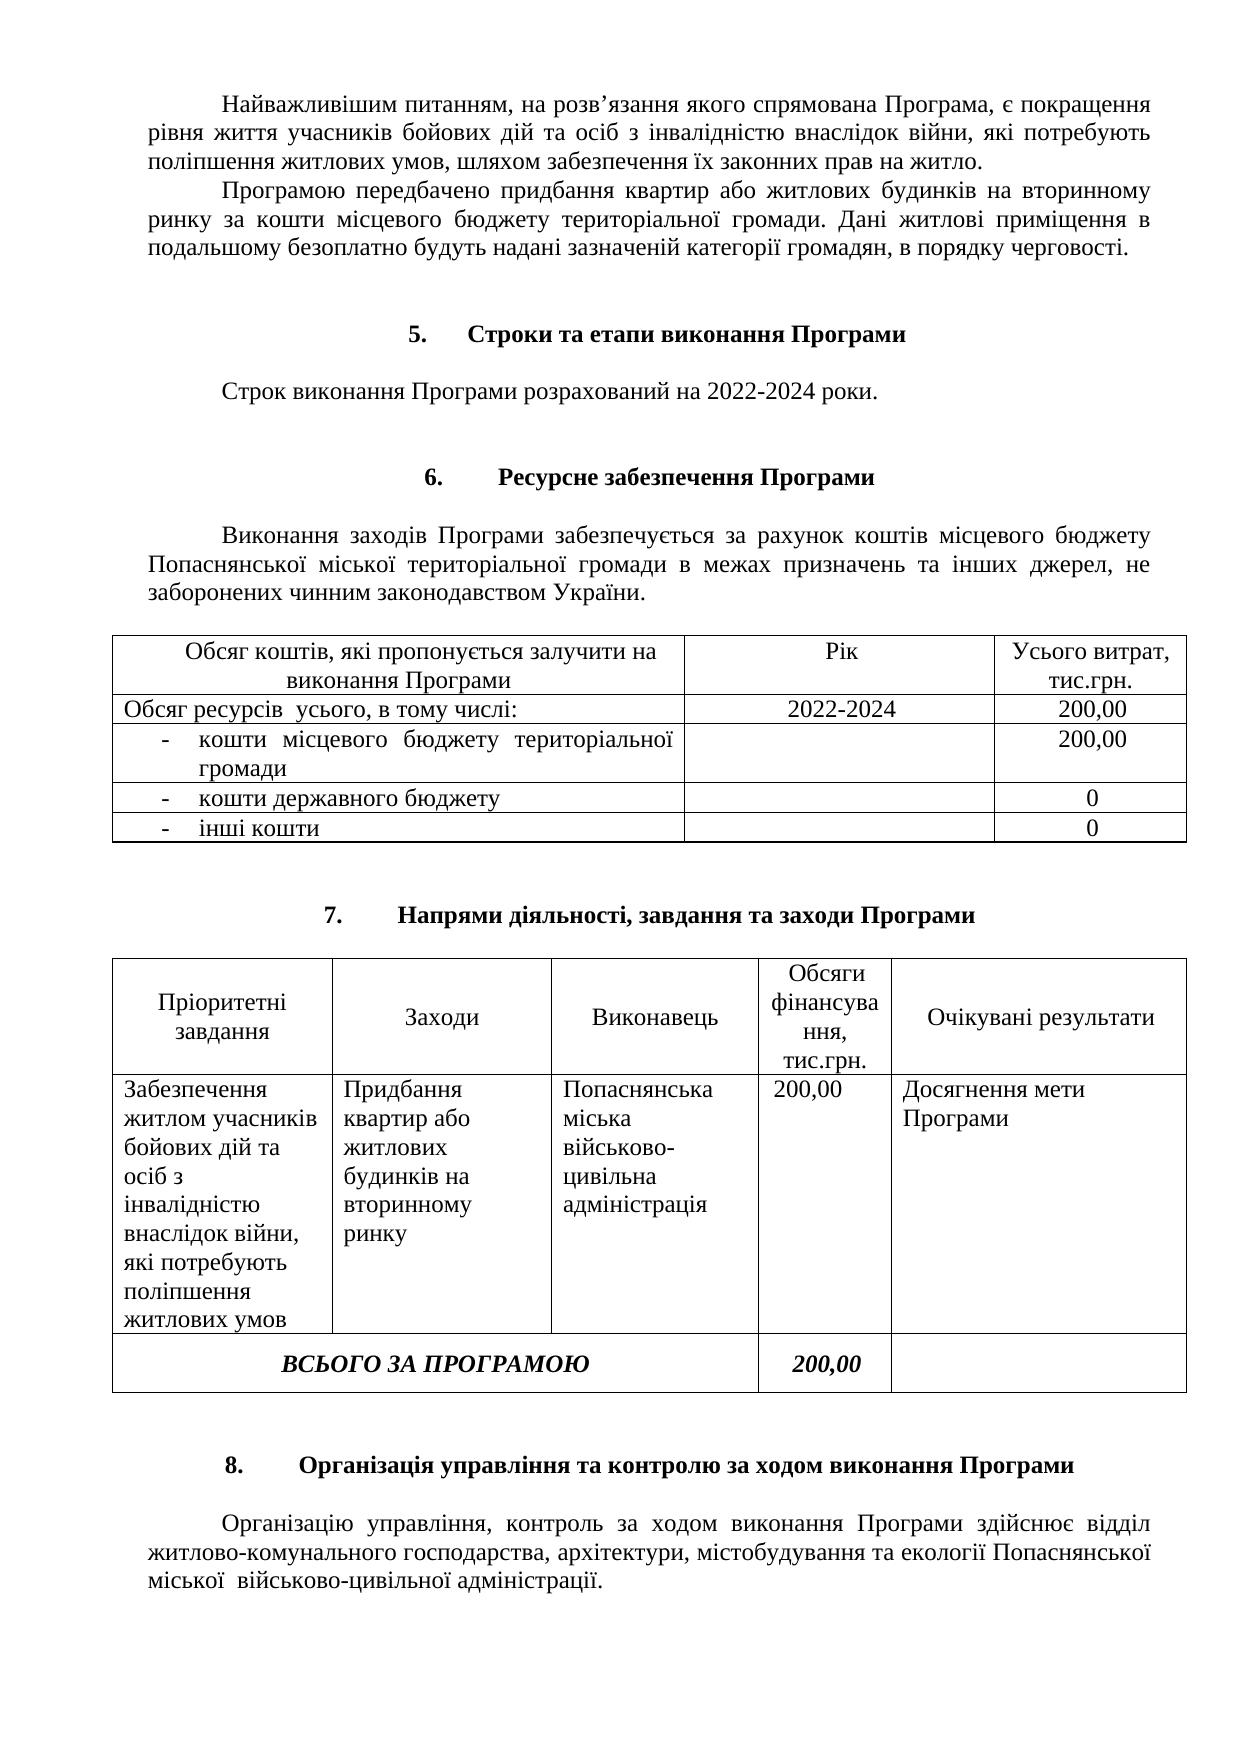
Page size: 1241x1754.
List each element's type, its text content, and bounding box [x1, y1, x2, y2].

table_cell Попаснянська міська військово-цивільна адміністрація [552, 1075, 758, 1333]
table_cell Досягнення мети Програми [892, 1075, 1186, 1333]
table_cell [685, 783, 994, 812]
table_cell ВСЬОГО ЗА ПРОГРАМОЮ [113, 1334, 758, 1392]
table_header Усього витрат, тис.грн. [995, 636, 1186, 693]
table_header Пріоритетні завдання [113, 959, 332, 1073]
table_cell 0 [995, 783, 1186, 812]
table_cell інші кошти [113, 813, 684, 841]
table_cell [892, 1334, 1186, 1392]
text Найважливішим питанням, на розв’язання якого спрямована Програма, є покращення рівня життя учасників бойових дій та осіб з інвалідністю внаслідок війни, які потребують поліпшення житлових умов, шляхом забезпечення їх законних прав на житло. [148, 89, 1152, 175]
table_cell [685, 813, 994, 841]
text Організацію управління, контроль за ходом виконання Програми здійснює відділ житлово-комунального господарства, архітектури, містобудування та екології Попаснянської міської військово-цивільної адміністрації. [148, 1508, 1152, 1594]
text Програмою передбачено придбання квартир або житлових будинків на вторинному ринку за кошти місцевого бюджету територіальної громади. Дані житлові приміщення в подальшому безоплатно будуть надані зазначеній категорії громадян, в порядку черговості. [148, 175, 1152, 261]
list Напрями діяльності, завдання та заходи Програми [148, 900, 1152, 929]
table_cell Забезпечення житлом учасників бойових дій та осіб з інвалідністю внаслідок війни, які потребують поліпшення житлових умов [113, 1075, 332, 1333]
table_cell 200,00 [759, 1334, 891, 1392]
list Організація управління та контролю за ходом виконання Програми [148, 1450, 1152, 1479]
table_cell [685, 724, 994, 782]
table_cell 0 [995, 813, 1186, 841]
table_cell 2022-2024 [685, 695, 994, 723]
text Виконання заходів Програми забезпечується за рахунок коштів місцевого бюджету Попаснянської міської територіальної громади в межах призначень та інших джерел, не заборонених чинним законодавством України. [148, 520, 1152, 606]
table_cell кошти державного бюджету [113, 783, 684, 812]
table_cell кошти місцевого бюджету територіальної громади [113, 724, 684, 782]
table_cell 200,00 [759, 1075, 891, 1333]
table_cell 200,00 [995, 724, 1186, 782]
table_header Обсяги фінансування, тис.грн. [759, 959, 891, 1073]
list Строки та етапи виконання Програми [162, 319, 1152, 347]
table_header Обсяг коштів, які пропонується залучити на виконання Програми [113, 636, 684, 693]
table_header Заходи [333, 959, 551, 1073]
table_cell Придбання квартир або житлових будинків на вторинному ринку [333, 1075, 551, 1333]
table_cell 200,00 [995, 695, 1186, 723]
text Строк виконання Програми розрахований на 2022-2024 роки. [148, 376, 1152, 405]
list Ресурсне забезпечення Програми [148, 462, 1152, 491]
table_header Виконавець [552, 959, 758, 1073]
table_cell Обсяг ресурсів усього, в тому числі: [113, 695, 684, 723]
table_header Очікувані результати [892, 959, 1186, 1073]
table_header Рік [685, 636, 994, 693]
